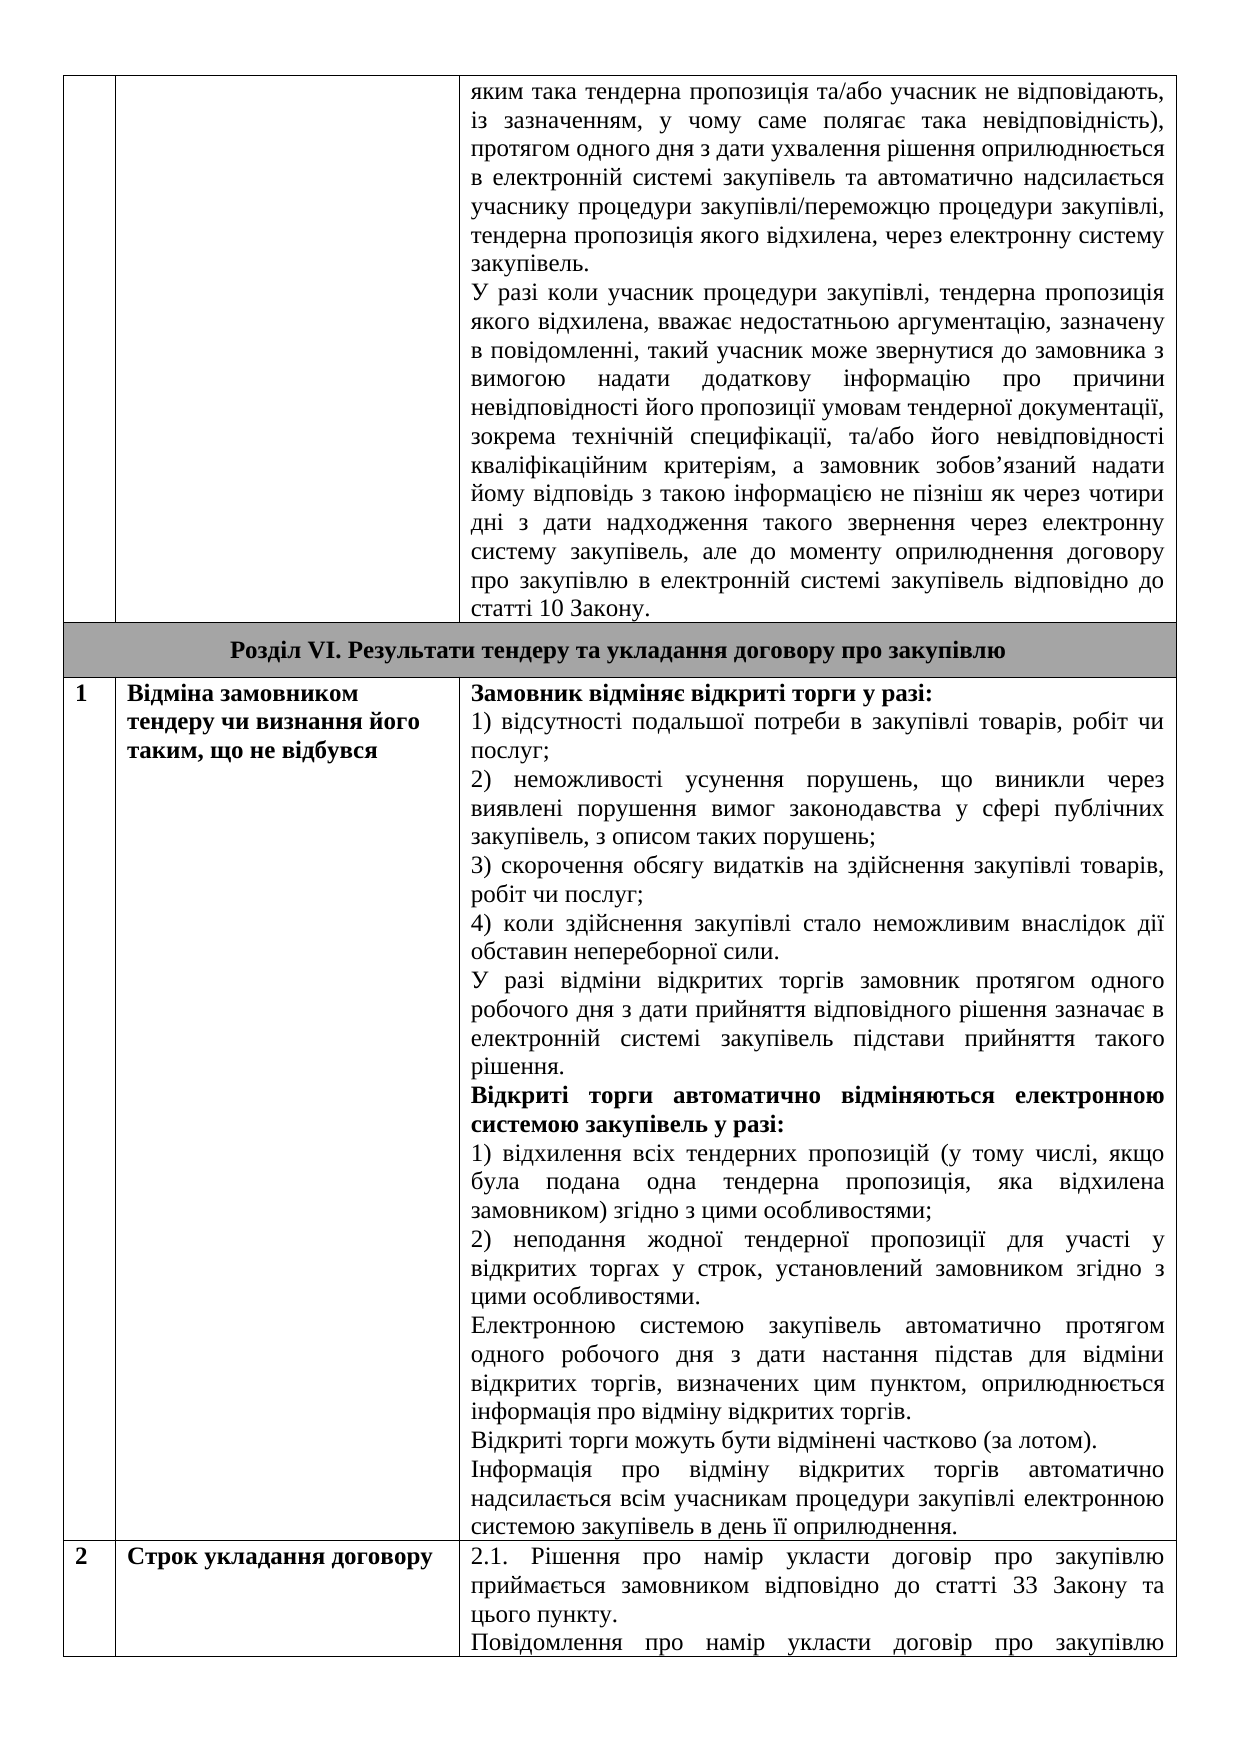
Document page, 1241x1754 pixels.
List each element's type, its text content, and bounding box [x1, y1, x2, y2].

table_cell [116, 1541, 459, 1656]
table_cell Замовник відміняє відкриті торги у разі: 1) відсутності подальшої потреби в закупівлі товарів, робіт чи послуг; 2) неможливості усунення порушень, що виникли через виявлені порушення вимог законодавства у сфері публічних закупівель, з описом таких порушень; 3) скорочення обсягу видатків на здійснення закупівлі товарів, робіт чи послуг; 4) коли здійснення закупівлі стало неможливим внаслідок дії обставин непереборної сили. У разі відміни відкритих торгів замовник протягом одного робочого дня з дати прийняття відповідного рішення зазначає в електронній системі закупівель підстави прийняття такого рішення. Відкриті торги автоматично відміняються електронною системою закупівель у разі: 1) відхилення всіх тендерних пропозицій (у тому числі, якщо була подана одна тендерна пропозиція, яка відхилена замовником) згідно з цими особливостями; 2) неподання жодної тендерної пропозиції для участі у відкритих торгах у строк, установлений замовником згідно з цими особливостями. Електронною системою закупівель автоматично протягом одного робочого дня з дати настання підстав для відміни відкритих торгів, визначених цим пунктом, оприлюднюється інформація про відміну відкритих торгів. Відкриті торги можуть бути відмінені частково (за лотом). Інформація про відміну відкритих торгів автоматично надсилається всім учасникам процедури закупівлі електронною системою закупівель в день її оприлюднення. [460, 678, 1176, 1540]
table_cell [460, 76, 1176, 622]
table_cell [460, 1541, 1176, 1656]
table_cell 1 [64, 678, 115, 1540]
table_cell 2 [64, 1541, 115, 1656]
table_cell 4 [64, 76, 115, 622]
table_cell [116, 76, 459, 622]
table_cell Відміна замовником тендеру чи визнання його таким, що не відбувся [116, 678, 459, 1540]
table_cell Розділ VI. Результати тендеру та укладання договору про закупівлю [64, 623, 1176, 677]
